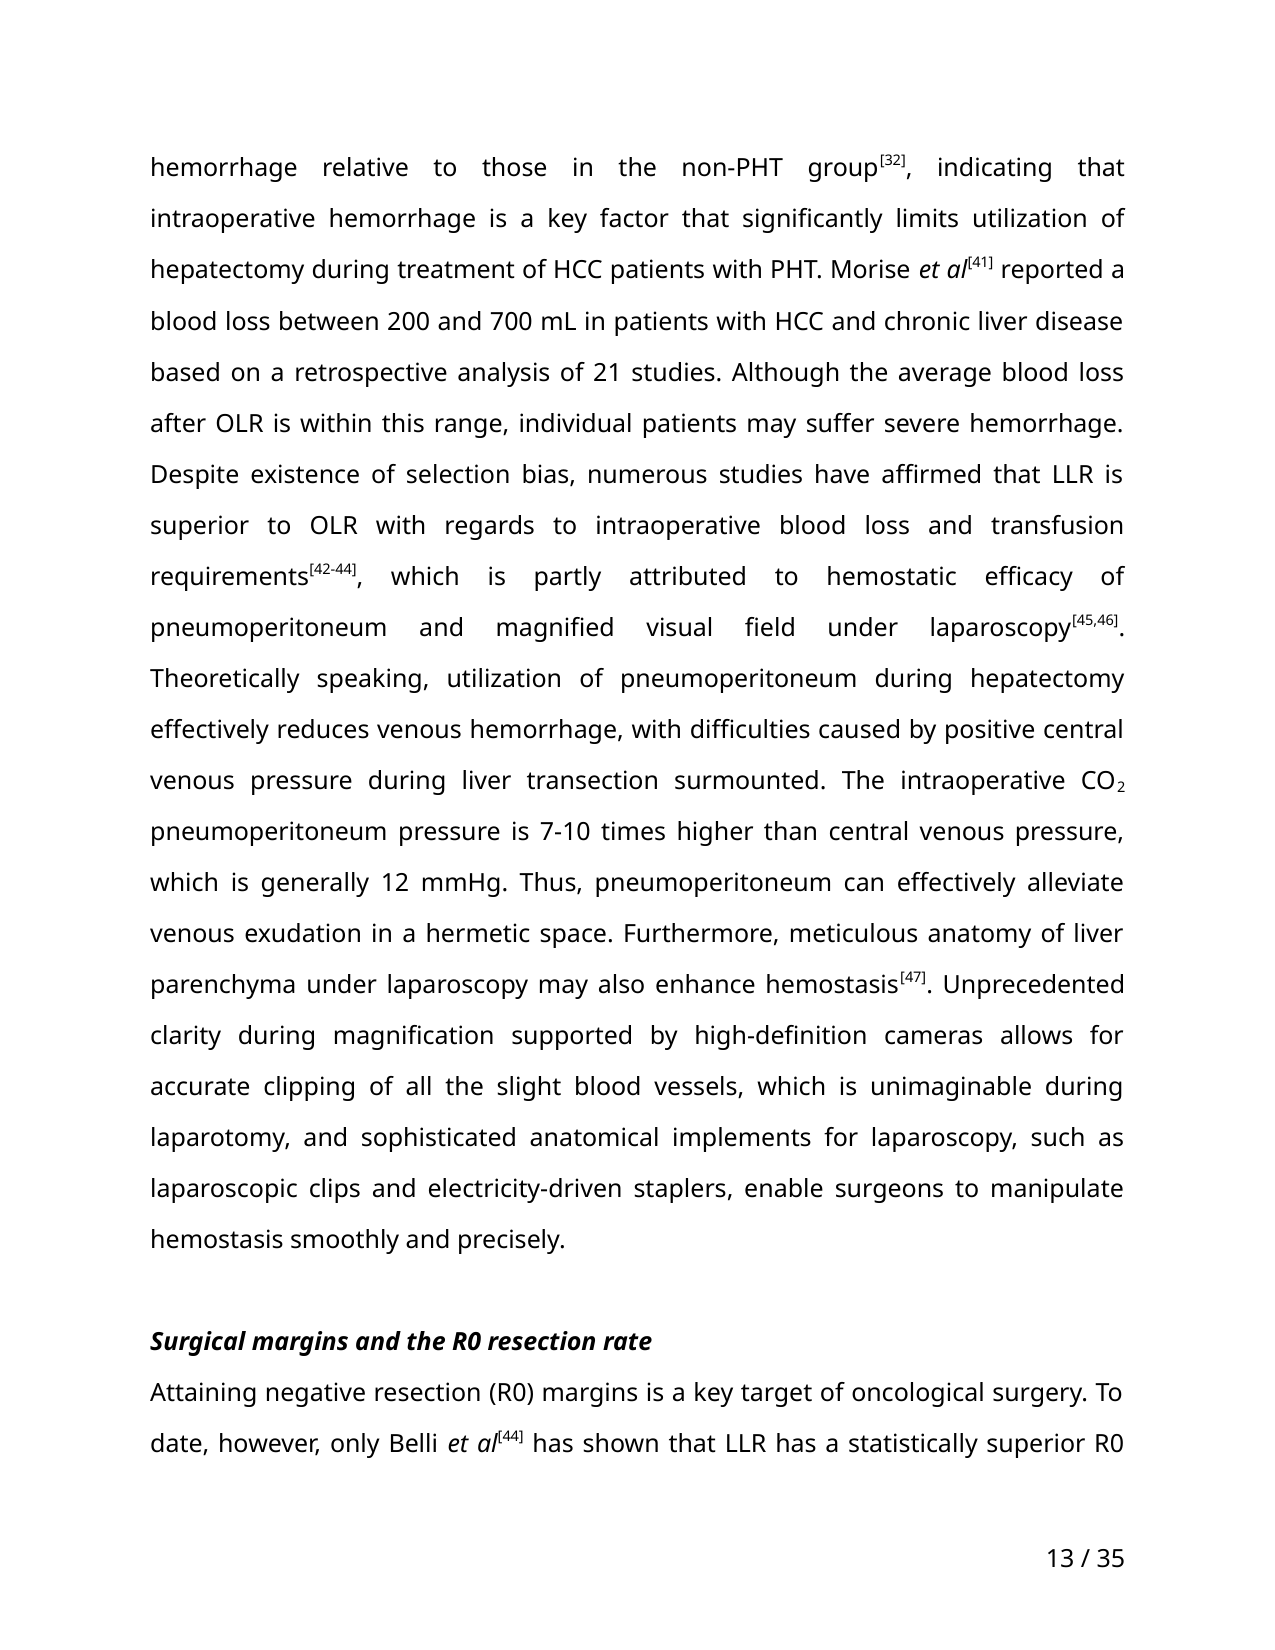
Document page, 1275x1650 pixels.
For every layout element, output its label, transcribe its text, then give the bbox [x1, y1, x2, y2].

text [150, 1375, 1125, 1460]
text Surgical margins and the R0 resection rate [150, 1324, 1125, 1358]
